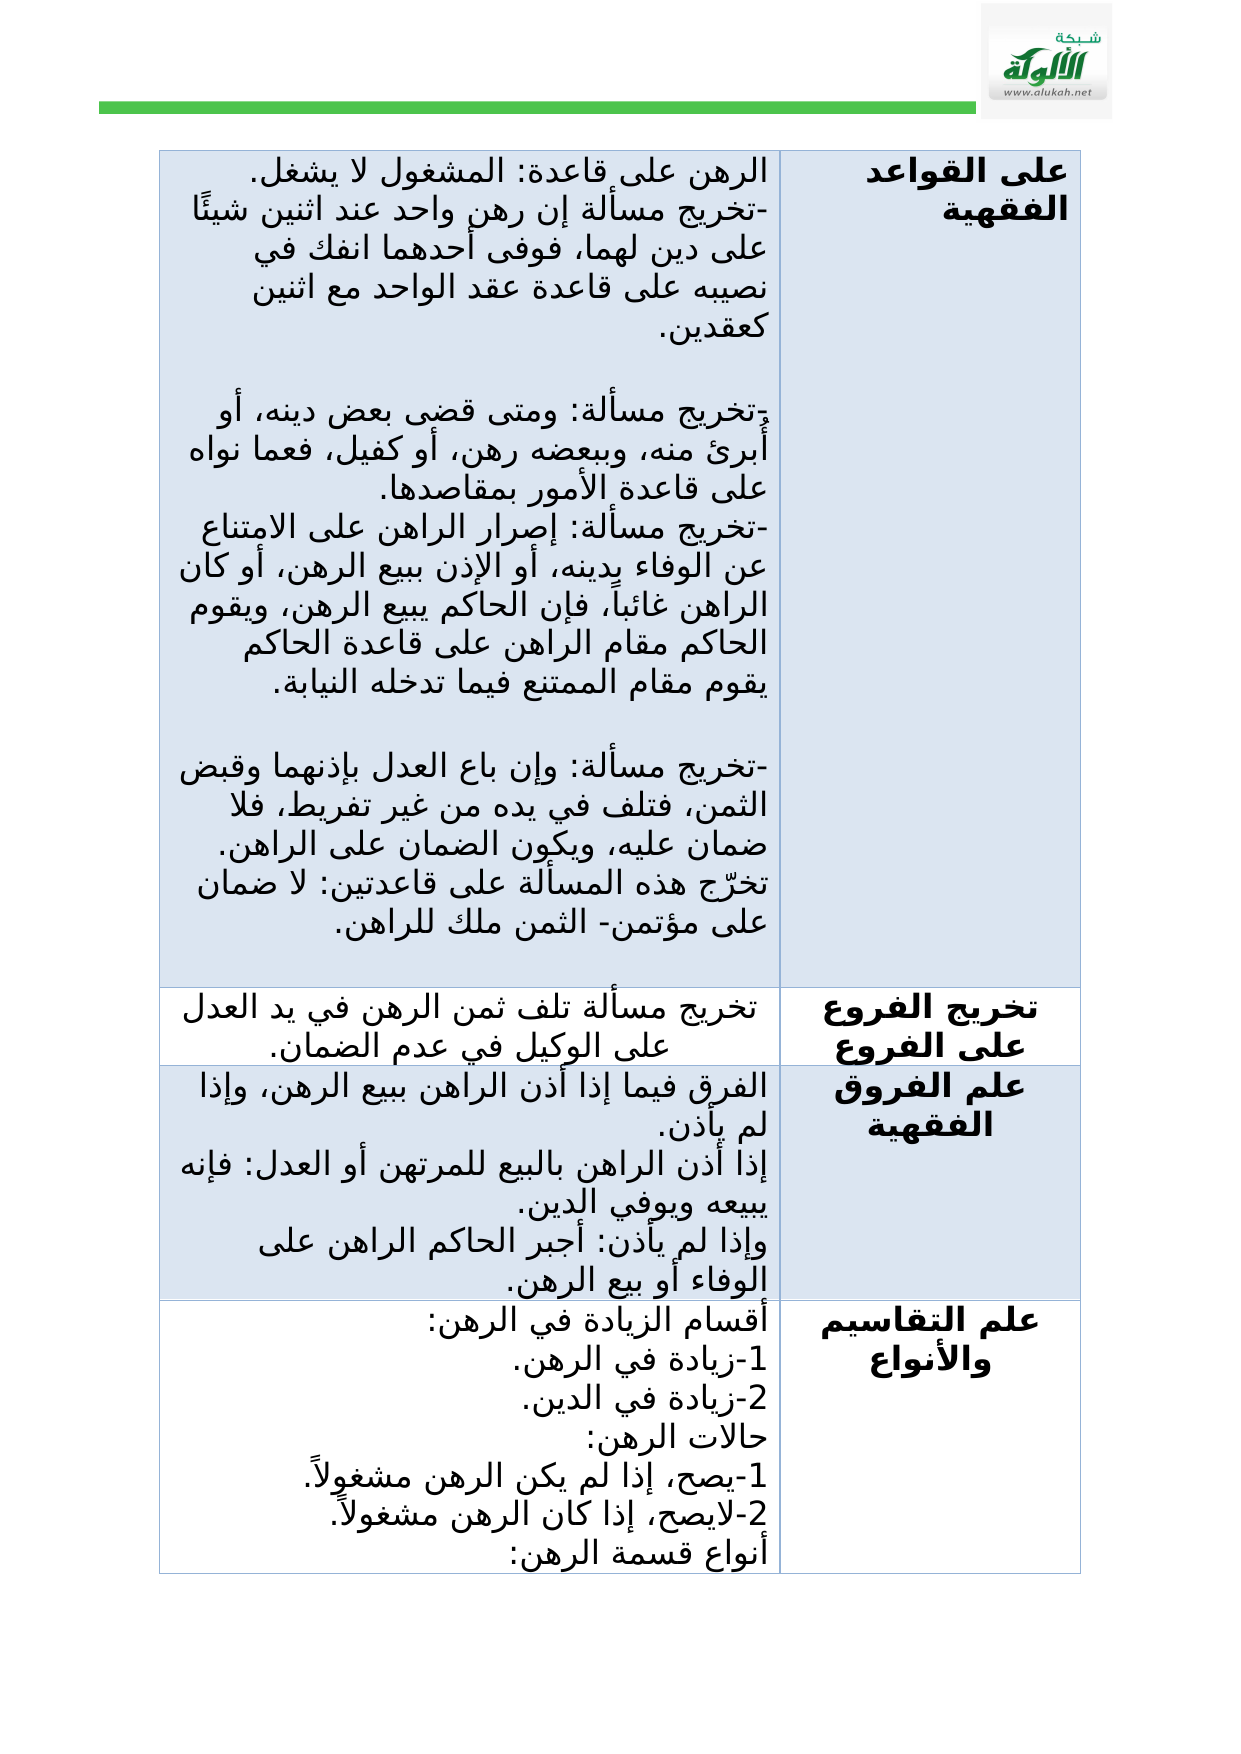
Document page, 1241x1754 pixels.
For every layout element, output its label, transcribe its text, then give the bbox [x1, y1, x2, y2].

table_cell علم الفروق الفقهية [781, 1066, 1080, 1299]
table_cell الفرق فيما إذا أذن الراهن ببيع الرهن، وإذا لم يأذن. إذا أذن الراهن بالبيع للمرتهن أو العدل: فإنه يبيعه ويوفي الدين. وإذا لم يأذن: أجبر الحاكم الراهن على الوفاء أو بيع الرهن. [160, 1066, 779, 1299]
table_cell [160, 1301, 779, 1573]
table_cell تخريج الفروع على الفروع [781, 988, 1080, 1065]
table_cell تخريج مسألة تلف ثمن الرهن في يد العدل على الوكيل في عدم الضمان. [160, 988, 779, 1065]
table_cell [781, 151, 1080, 987]
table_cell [781, 1301, 1080, 1573]
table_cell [160, 151, 779, 987]
